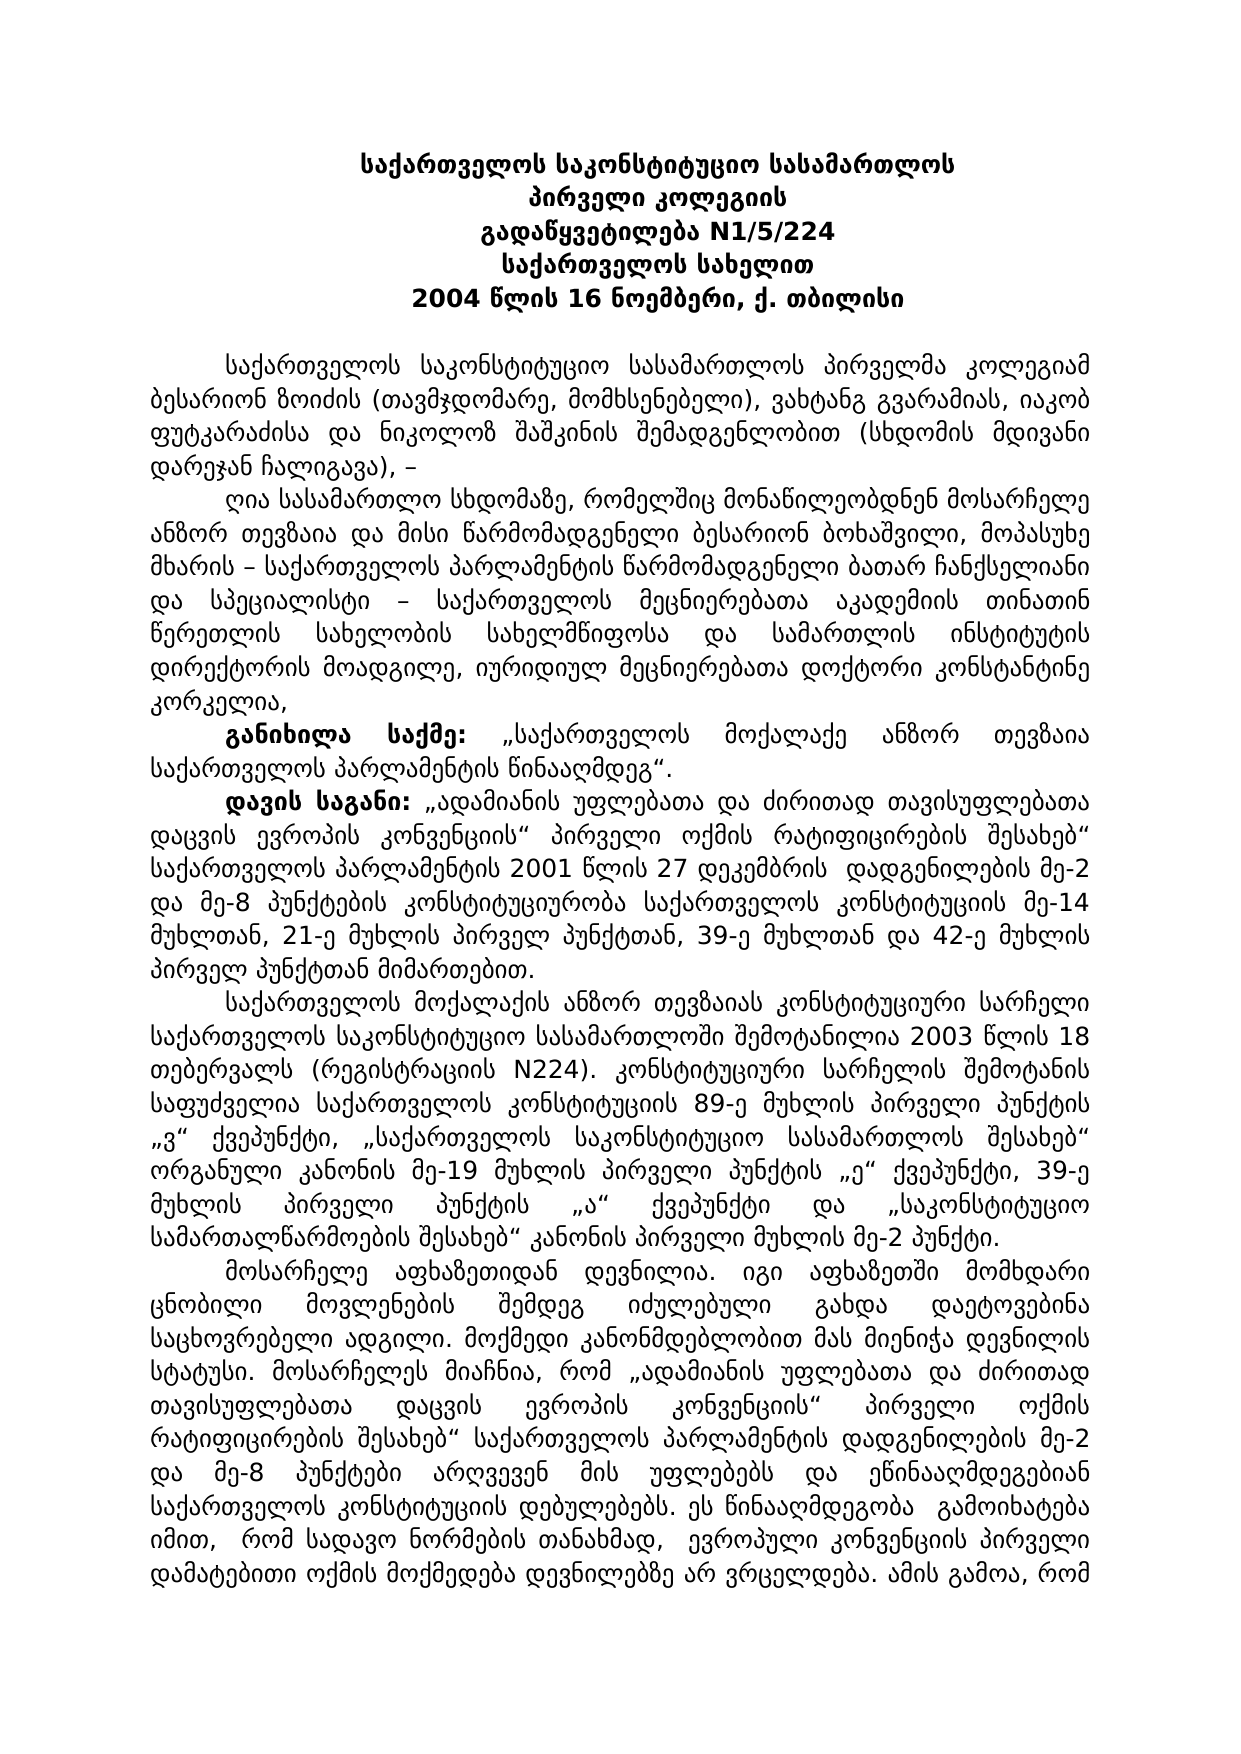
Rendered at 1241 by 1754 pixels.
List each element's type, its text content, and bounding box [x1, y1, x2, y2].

text დავის საგანი: „ადამიანის უფლებათა და ძირითად თავისუფლებათა დაცვის ევროპის კონვენციის“ პირველი ოქმის რატიფიცირების შესახებ“ საქართველოს პარლამენტის 2001 წლის 27 დეკემბრის დადგენილების მე-2 და მე-8 პუნქტების კონსტიტუციურობა საქართველოს კონსტიტუციის მე-14 მუხლთან, 21-ე მუხლის პირველ პუნქტთან, 39-ე მუხლთან და 42-ე მუხლის პირველ პუნქტთან მიმართებით. [150, 787, 1090, 984]
text ღია სასამართლო სხდომაზე, რომელშიც მონაწილეობდნენ მოსარჩელე ანზორ თევზაია და მისი წარმომადგენელი ბესარიონ ბოხაშვილი, მოპასუხე მხარის – საქართველოს პარლამენტის წარმომადგენელი ბათარ ჩანქსელიანი და სპეციალისტი – საქართველოს მეცნიერებათა აკადემიის თინათინ წერეთლის სახელობის სახელმწიფოსა და სამართლის ინსტიტუტის დირექტორის მოადგილე, იურიდიულ მეცნიერებათა დოქტორი კონსტანტინე კორკელია, [150, 485, 1090, 716]
text საქართველოს საკონსტიტუციო სასამართლოს პირველმა კოლეგიამ ბესარიონ ზოიძის (თავმჯდომარე, მომხსენებელი), ვახტანგ გვარამიას, იაკობ ფუტკარაძისა და ნიკოლოზ შაშკინის შემადგენლობით (სხდომის მდივანი დარეჯან ჩალიგავა), – [150, 351, 1090, 481]
text გადაწყვეტილება N1/5/224 [150, 217, 1090, 246]
text 2004 წლის 16 ნოემბერი, ქ. თბილისი [150, 284, 1090, 313]
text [150, 1257, 1090, 1588]
text საქართველოს სახელით [150, 251, 1090, 280]
text განიხილა საქმე: „საქართველოს მოქალაქე ანზორ თევზაია საქართველოს პარლამენტის წინააღმდეგ“. [150, 720, 1090, 783]
text საქართველოს საკონსტიტუციო სასამართლოს [150, 150, 1090, 179]
text პირველი კოლეგიის [150, 183, 1090, 213]
text საქართველოს მოქალაქის ანზორ თევზაიას კონსტიტუციური სარჩელი საქართველოს საკონსტიტუციო სასამართლოში შემოტანილია 2003 წლის 18 თებერვალს (რეგისტრაციის N224). კონსტიტუციური სარჩელის შემოტანის საფუძველია საქართველოს კონსტიტუციის 89-ე მუხლის პირველი პუნქტის „ვ“ ქვეპუნქტი, „საქართველოს საკონსტიტუციო სასამართლოს შესახებ“ ორგანული კანონის მე-19 მუხლის პირველი პუნქტის „ე“ ქვეპუნქტი, 39-ე მუხლის პირველი პუნქტის „ა“ ქვეპუნქტი და „საკონსტიტუციო სამართალწარმოების შესახებ“ კანონის პირველი მუხლის მე-2 პუნქტი. [150, 988, 1090, 1252]
